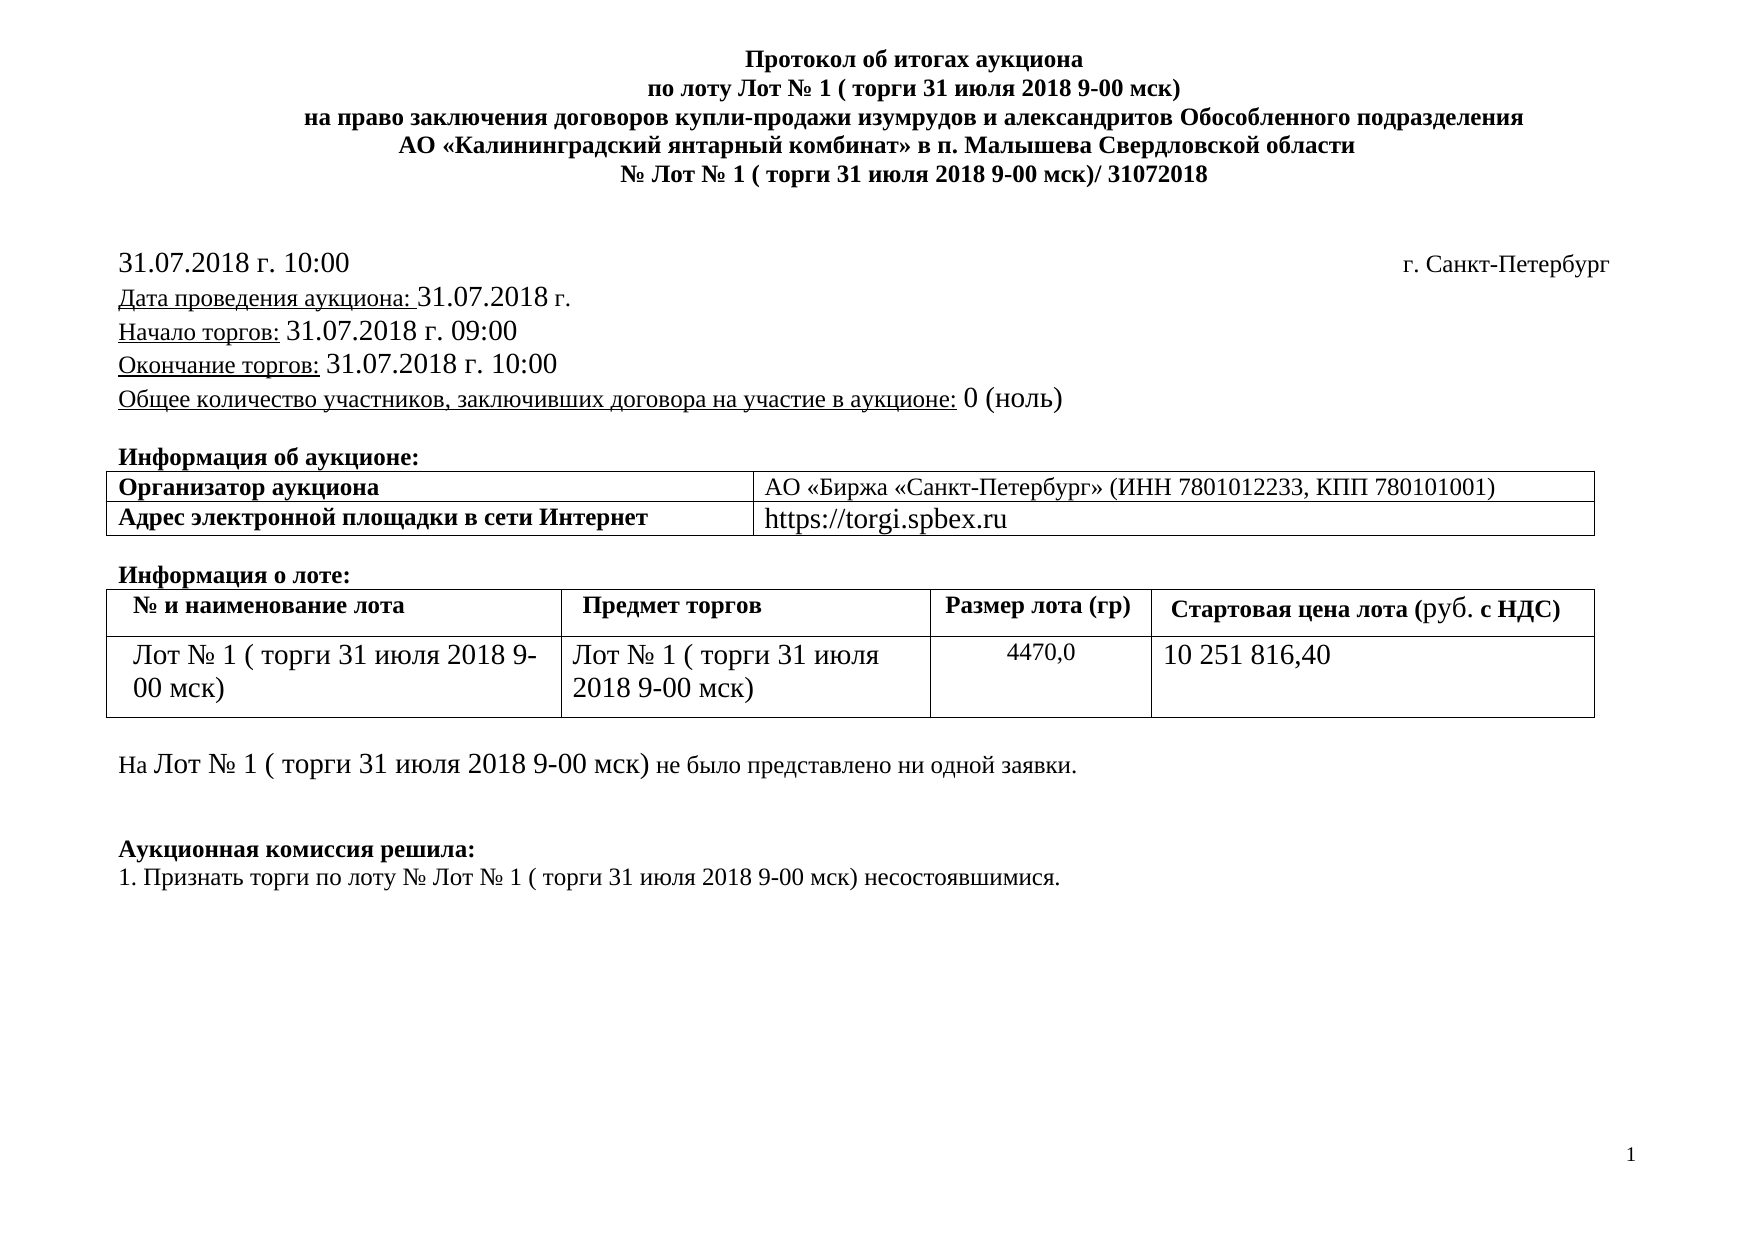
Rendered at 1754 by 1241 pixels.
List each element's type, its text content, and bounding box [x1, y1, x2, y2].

table_cell Адрес электронной площадки в сети Интернет [107, 502, 753, 535]
text Окончание торгов: [118, 346, 1636, 380]
table_cell [1152, 637, 1594, 717]
table_header Стартовая цена лота ( с НДС) [1152, 590, 1594, 636]
text Начало торгов: [118, 313, 1636, 346]
text 1. Признать торги по лоту № несостоявшимися. [118, 862, 1636, 891]
text г. Санкт-Петербург [118, 246, 1636, 279]
table_header Организатор аукциона [107, 472, 753, 501]
table_header Предмет торгов [562, 590, 930, 636]
title на право заключения договоров купли-продажи изумрудов и александритов [118, 102, 1636, 159]
text Аукционная комиссия решила: [118, 834, 1636, 862]
title Протокол об итогах аукциона [118, 44, 1636, 73]
table_header Размер лота (гр) [931, 590, 1151, 636]
table_header АО «Биржа «Санкт-Петербург» (ИНН 7801012233, КПП 780101001) [754, 472, 1594, 501]
table_cell [754, 502, 1594, 535]
title № / [118, 159, 1636, 188]
text На не было представлено ни одной заявки. [118, 746, 1636, 780]
table_cell 4470,0 [931, 637, 1151, 717]
text Дата проведения аукциона: г. [118, 279, 1636, 313]
table_cell [562, 637, 930, 717]
text Информация об аукционе: [118, 442, 1636, 471]
table_cell [107, 637, 561, 717]
title по лоту [118, 73, 1636, 102]
text Общее количество участников, заключивших договора на участие в аукционе: [118, 380, 1636, 413]
table_header № и наименование лота [107, 590, 561, 636]
text Информация о лоте: [118, 560, 1636, 589]
